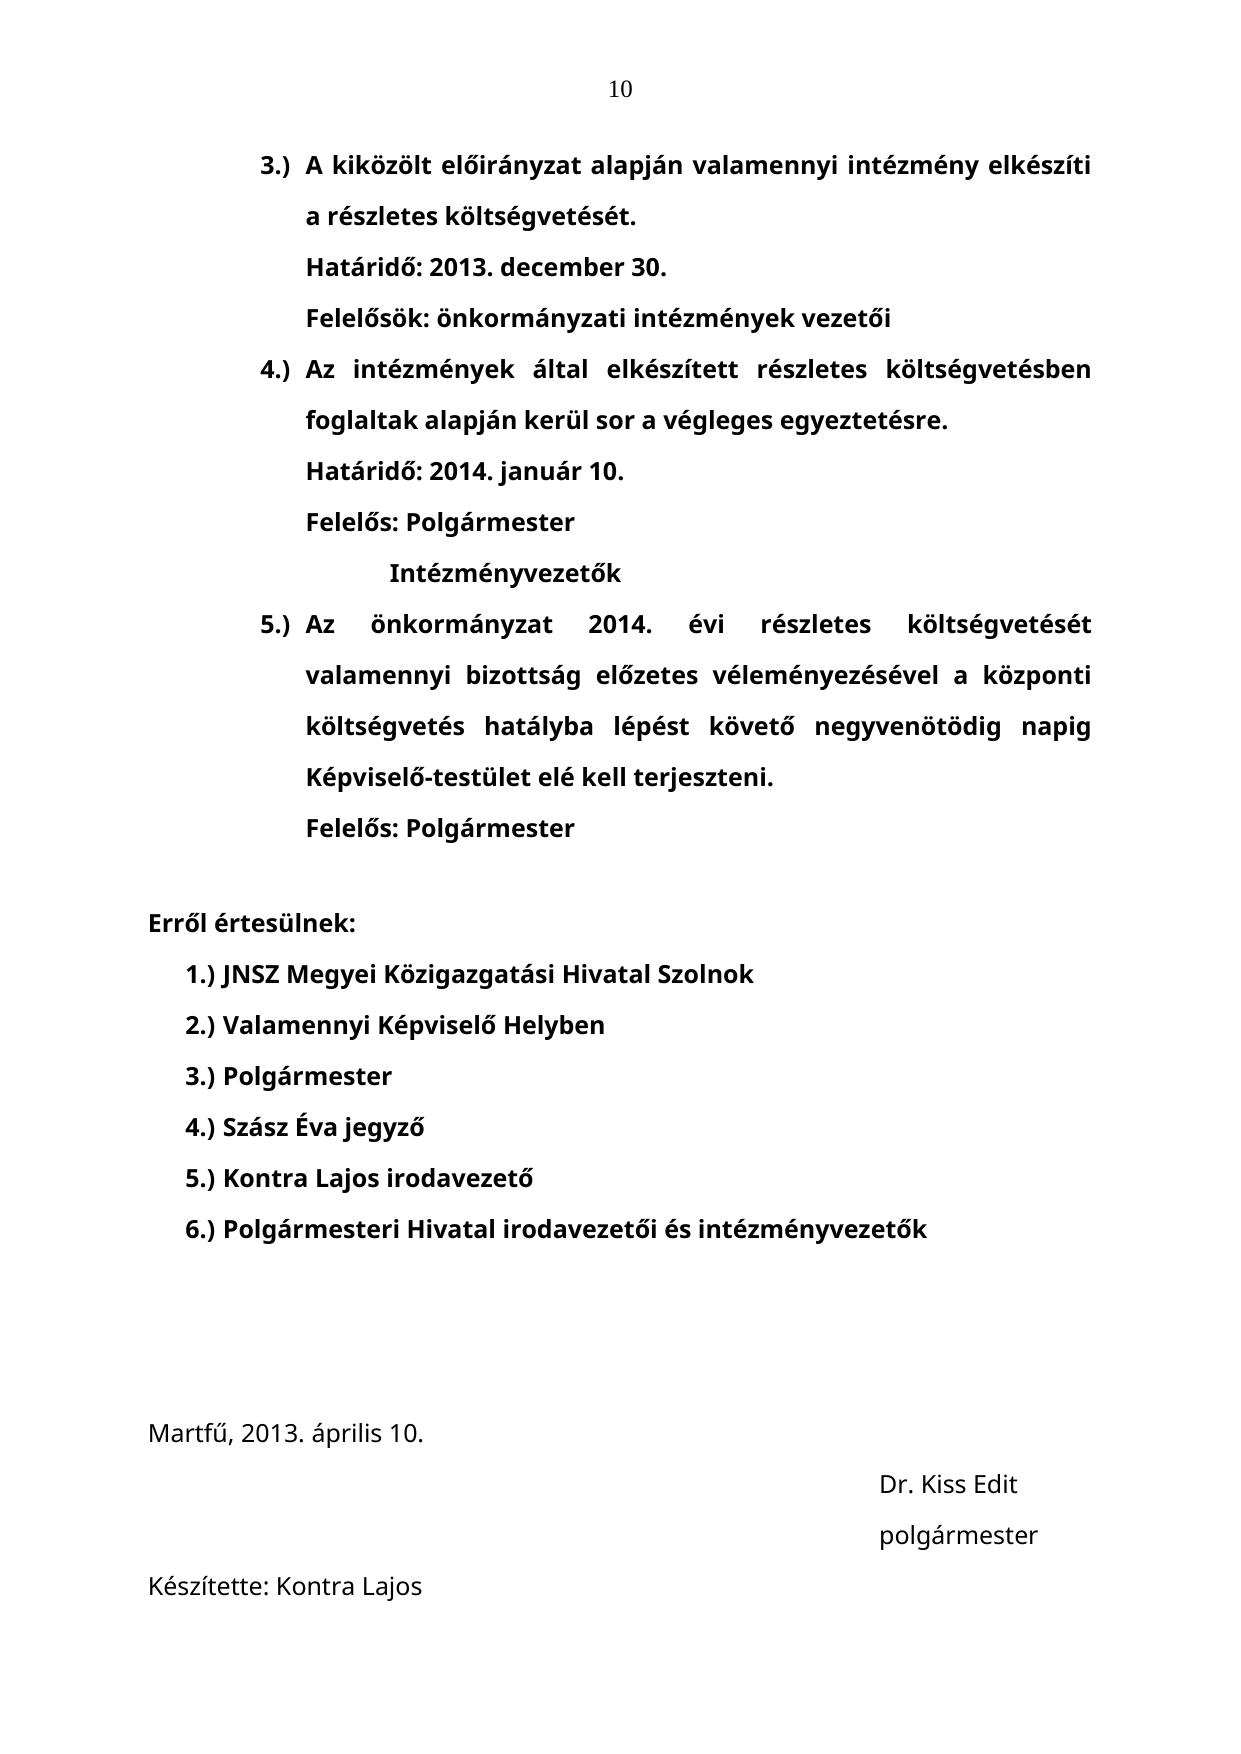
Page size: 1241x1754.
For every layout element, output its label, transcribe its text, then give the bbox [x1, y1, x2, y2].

list JNSZ Megyei Közigazgatási Hivatal Szolnok [185, 956, 1093, 990]
text Erről értesülnek: [148, 905, 1093, 939]
text polgármester [879, 1518, 1093, 1552]
list A kiközölt előirányzat alapján valamennyi intézmény elkészíti a részletes költségvetését. [260, 148, 1093, 233]
text Felelősök: önkormányzati intézmények vezetői [305, 301, 1093, 335]
list Kontra Lajos irodavezető [185, 1161, 1093, 1194]
list Polgármester [185, 1058, 1093, 1092]
text Felelős: Polgármester [305, 811, 1093, 845]
text Martfű, 2013. április 10. [148, 1416, 1093, 1450]
list Valamennyi Képviselő Helyben [185, 1007, 1093, 1041]
text Intézményvezetők [305, 556, 1093, 590]
text Határidő: 2014. január 10. [305, 454, 1093, 488]
text Készítette: Kontra Lajos [148, 1569, 1093, 1603]
text Felelős: Polgármester [305, 505, 1093, 539]
list Az önkormányzat 2014. évi részletes költségvetését valamennyi bizottság előzetes véleményezésével a központi költségvetés hatályba lépést követő negyvenötödig napig Képviselő-testület elé kell terjeszteni. [260, 607, 1093, 794]
list Polgármesteri Hivatal irodavezetői és intézményvezetők [185, 1212, 1093, 1246]
list Szász Éva jegyző [185, 1109, 1093, 1143]
text Határidő: 2013. december 30. [305, 250, 1093, 284]
list Az intézmények által elkészített részletes költségvetésben foglaltak alapján kerül sor a végleges egyeztetésre. [260, 352, 1093, 437]
text Dr. Kiss Edit [148, 1467, 1093, 1501]
